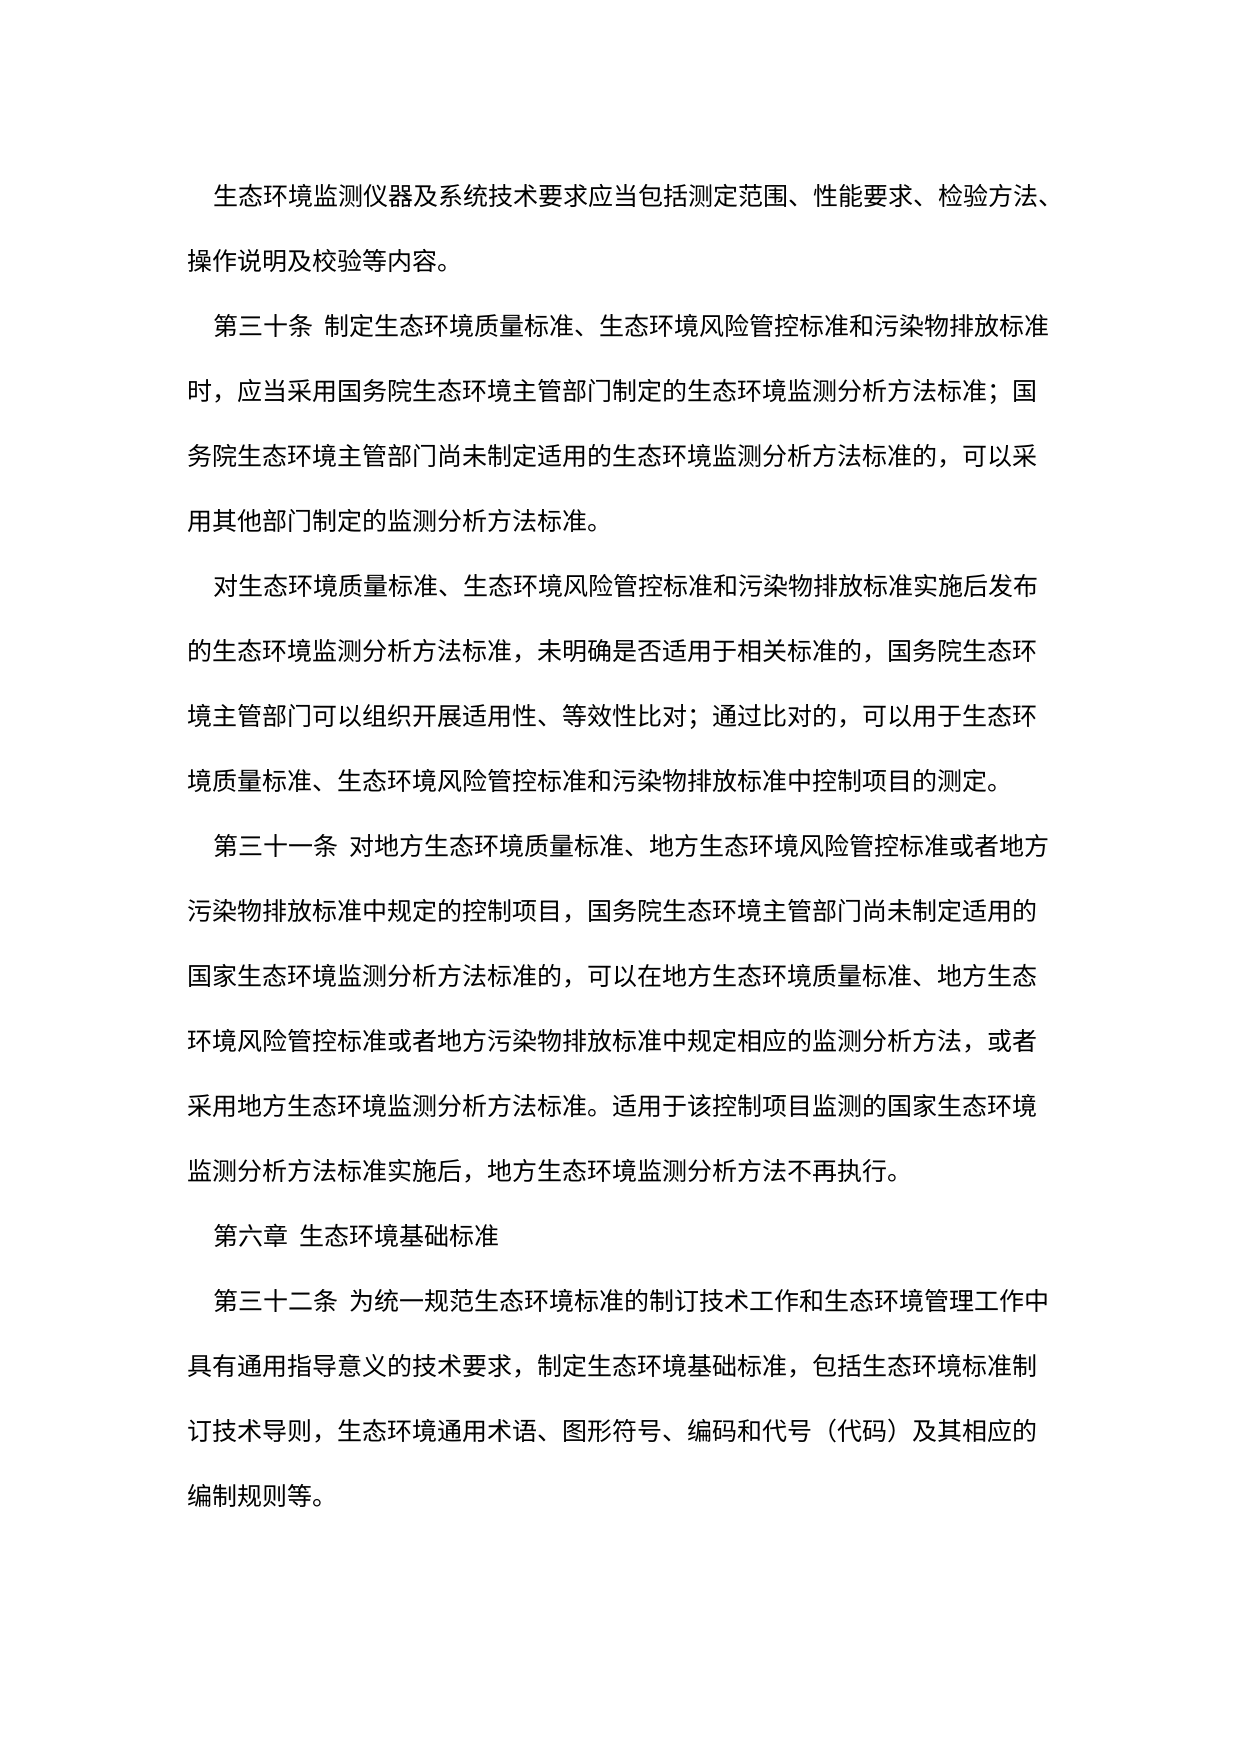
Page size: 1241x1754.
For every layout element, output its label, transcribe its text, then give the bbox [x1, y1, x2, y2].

text 第三十一条 对地方生态环境质量标准、地方生态环境风险管控标准或者地方污染物排放标准中规定的控制项目，国务院生态环境主管部门尚未制定适用的国家生态环境监测分析方法标准的，可以在地方生态环境质量标准、地方生态环境风险管控标准或者地方污染物排放标准中规定相应的监测分析方法，或者采用地方生态环境监测分析方法标准。适用于该控制项目监测的国家生态环境监测分析方法标准实施后，地方生态环境监测分析方法不再执行。 [187, 812, 1053, 1202]
text 对生态环境质量标准、生态环境风险管控标准和污染物排放标准实施后发布的生态环境监测分析方法标准，未明确是否适用于相关标准的，国务院生态环境主管部门可以组织开展适用性、等效性比对；通过比对的，可以用于生态环境质量标准、生态环境风险管控标准和污染物排放标准中控制项目的测定。 [187, 552, 1053, 812]
text 第六章 生态环境基础标准 [187, 1202, 1053, 1267]
text 第三十二条 为统一规范生态环境标准的制订技术工作和生态环境管理工作中具有通用指导意义的技术要求，制定生态环境基础标准，包括生态环境标准制订技术导则，生态环境通用术语、图形符号、编码和代号（代码）及其相应的编制规则等。 [187, 1267, 1053, 1527]
text 生态环境监测仪器及系统技术要求应当包括测定范围、性能要求、检验方法、操作说明及校验等内容。 [187, 162, 1053, 292]
text 第三十条 制定生态环境质量标准、生态环境风险管控标准和污染物排放标准时，应当采用国务院生态环境主管部门制定的生态环境监测分析方法标准；国务院生态环境主管部门尚未制定适用的生态环境监测分析方法标准的，可以采用其他部门制定的监测分析方法标准。 [187, 292, 1053, 552]
